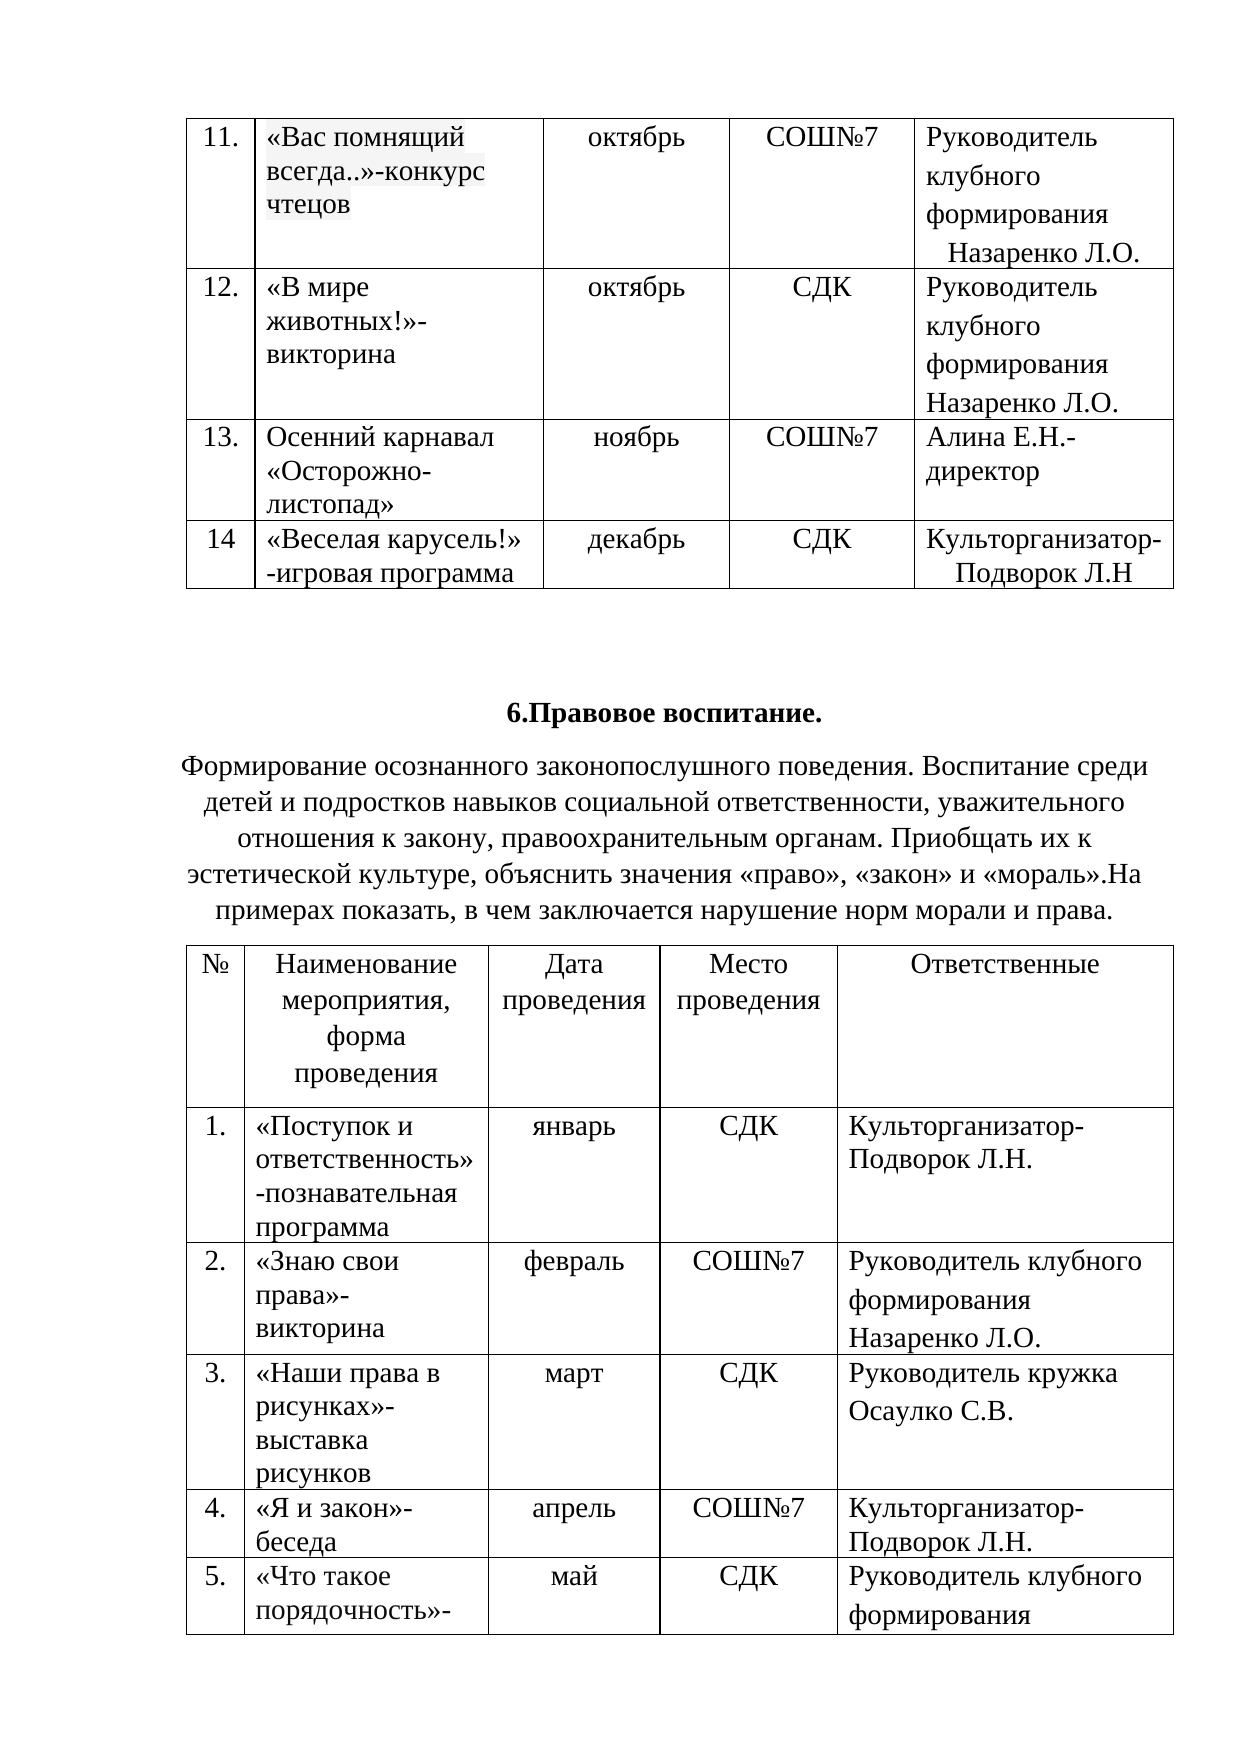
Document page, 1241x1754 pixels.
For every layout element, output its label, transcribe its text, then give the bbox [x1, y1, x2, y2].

table_cell март [489, 1355, 659, 1489]
table_cell Руководитель клубного формирования Назаренко Л.О. [915, 119, 1173, 268]
table_cell СДК [661, 1558, 837, 1634]
table_cell СДК [661, 1355, 837, 1489]
table_cell «Я и закон»- беседа [245, 1490, 488, 1557]
text 6.Правовое воспитание. [177, 695, 1152, 728]
table_cell декабрь [544, 521, 729, 588]
table_cell январь [489, 1108, 659, 1242]
table_cell Культорганизатор-Подворок Л.Н [915, 521, 1173, 588]
table_cell СОШ№7 [661, 1490, 837, 1557]
table_cell октябрь [544, 119, 729, 268]
table_cell Осенний карнавал «Осторожно-листопад» [256, 420, 543, 520]
table_cell 11. [187, 119, 254, 268]
table_cell Культорганизатор-Подворок Л.Н. [838, 1490, 1173, 1557]
table_cell СДК [730, 269, 914, 418]
table_cell «Знаю свои права»-викторина [245, 1243, 488, 1354]
table_cell Алина Е.Н.-директор [915, 420, 1173, 520]
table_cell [838, 1558, 1173, 1634]
text Формирование осознанного законопослушного поведения. Воспитание среди детей и подростков навыков социальной ответственности, уважительного отношения к закону, правоохранительным органам. Приобщать их к эстетической культуре, объяснить значения «право», «закон» и «мораль».На примерах показать, в чем заключается нарушение норм морали и права. [177, 748, 1152, 926]
table_cell Культорганизатор-Подворок Л.Н. [838, 1108, 1173, 1242]
table_cell СОШ№7 [730, 420, 914, 520]
table_cell Руководитель кружка Осаулко С.В. [838, 1355, 1173, 1489]
table_cell «В мире животных!»- викторина [256, 269, 543, 418]
table_cell ноябрь [544, 420, 729, 520]
table_cell 14 [187, 521, 254, 588]
table_cell 2. [187, 1243, 244, 1354]
table_header Наименование мероприятия, форма проведения [245, 946, 488, 1107]
table_cell Руководитель клубного формирования Назаренко Л.О. [838, 1243, 1173, 1354]
table_cell 5. [187, 1558, 244, 1634]
table_cell октябрь [544, 269, 729, 418]
table_cell Руководитель клубного формирования Назаренко Л.О. [915, 269, 1173, 418]
table_header Место проведения [661, 946, 837, 1107]
table_cell «Вас помнящий всегда..»-конкурс чтецов [256, 119, 543, 268]
table_cell 3. [187, 1355, 244, 1489]
table_cell «Веселая карусель!» -игровая программа [256, 521, 543, 588]
table_header Ответственные [838, 946, 1173, 1107]
table_cell май [489, 1558, 659, 1634]
table_cell «Поступок и ответственность»-познавательная программа [245, 1108, 488, 1242]
table_cell СДК [661, 1108, 837, 1242]
table_cell 13. [187, 420, 254, 520]
table_cell СОШ№7 [661, 1243, 837, 1354]
table_cell февраль [489, 1243, 659, 1354]
table_cell апрель [489, 1490, 659, 1557]
table_cell 12. [187, 269, 254, 418]
table_cell СОШ№7 [730, 119, 914, 268]
table_cell «Наши права в рисунках»-выставка рисунков [245, 1355, 488, 1489]
table_header № [187, 946, 244, 1107]
table_cell 1. [187, 1108, 244, 1242]
table_cell 4. [187, 1490, 244, 1557]
table_header Дата проведения [489, 946, 659, 1107]
table_cell СДК [730, 521, 914, 588]
table_cell «Что такое порядочность»-познавательная [245, 1558, 488, 1634]
